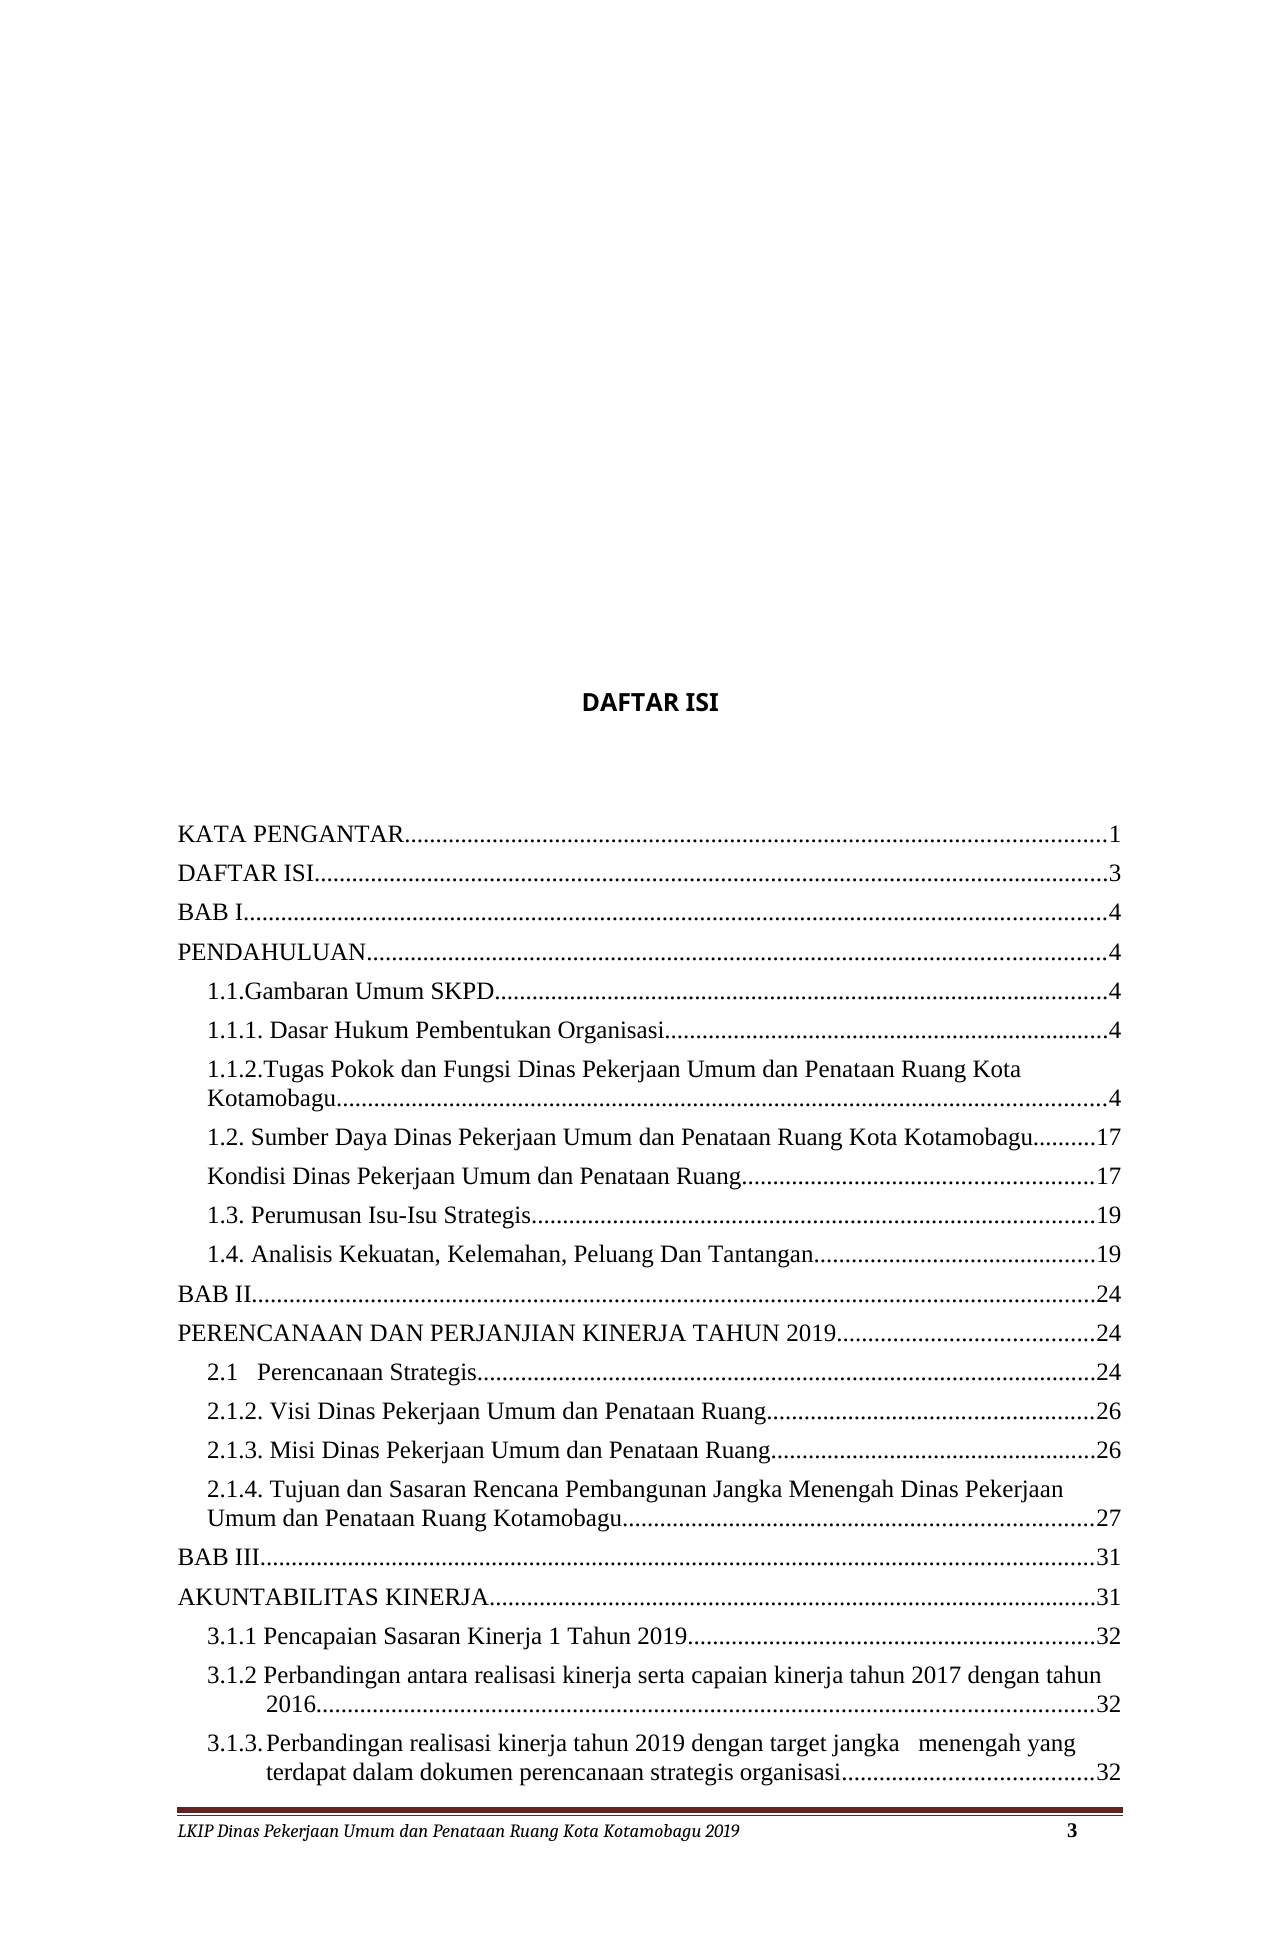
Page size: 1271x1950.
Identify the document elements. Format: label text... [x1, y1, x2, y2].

subtitle DAFTAR ISI [177, 685, 1123, 719]
